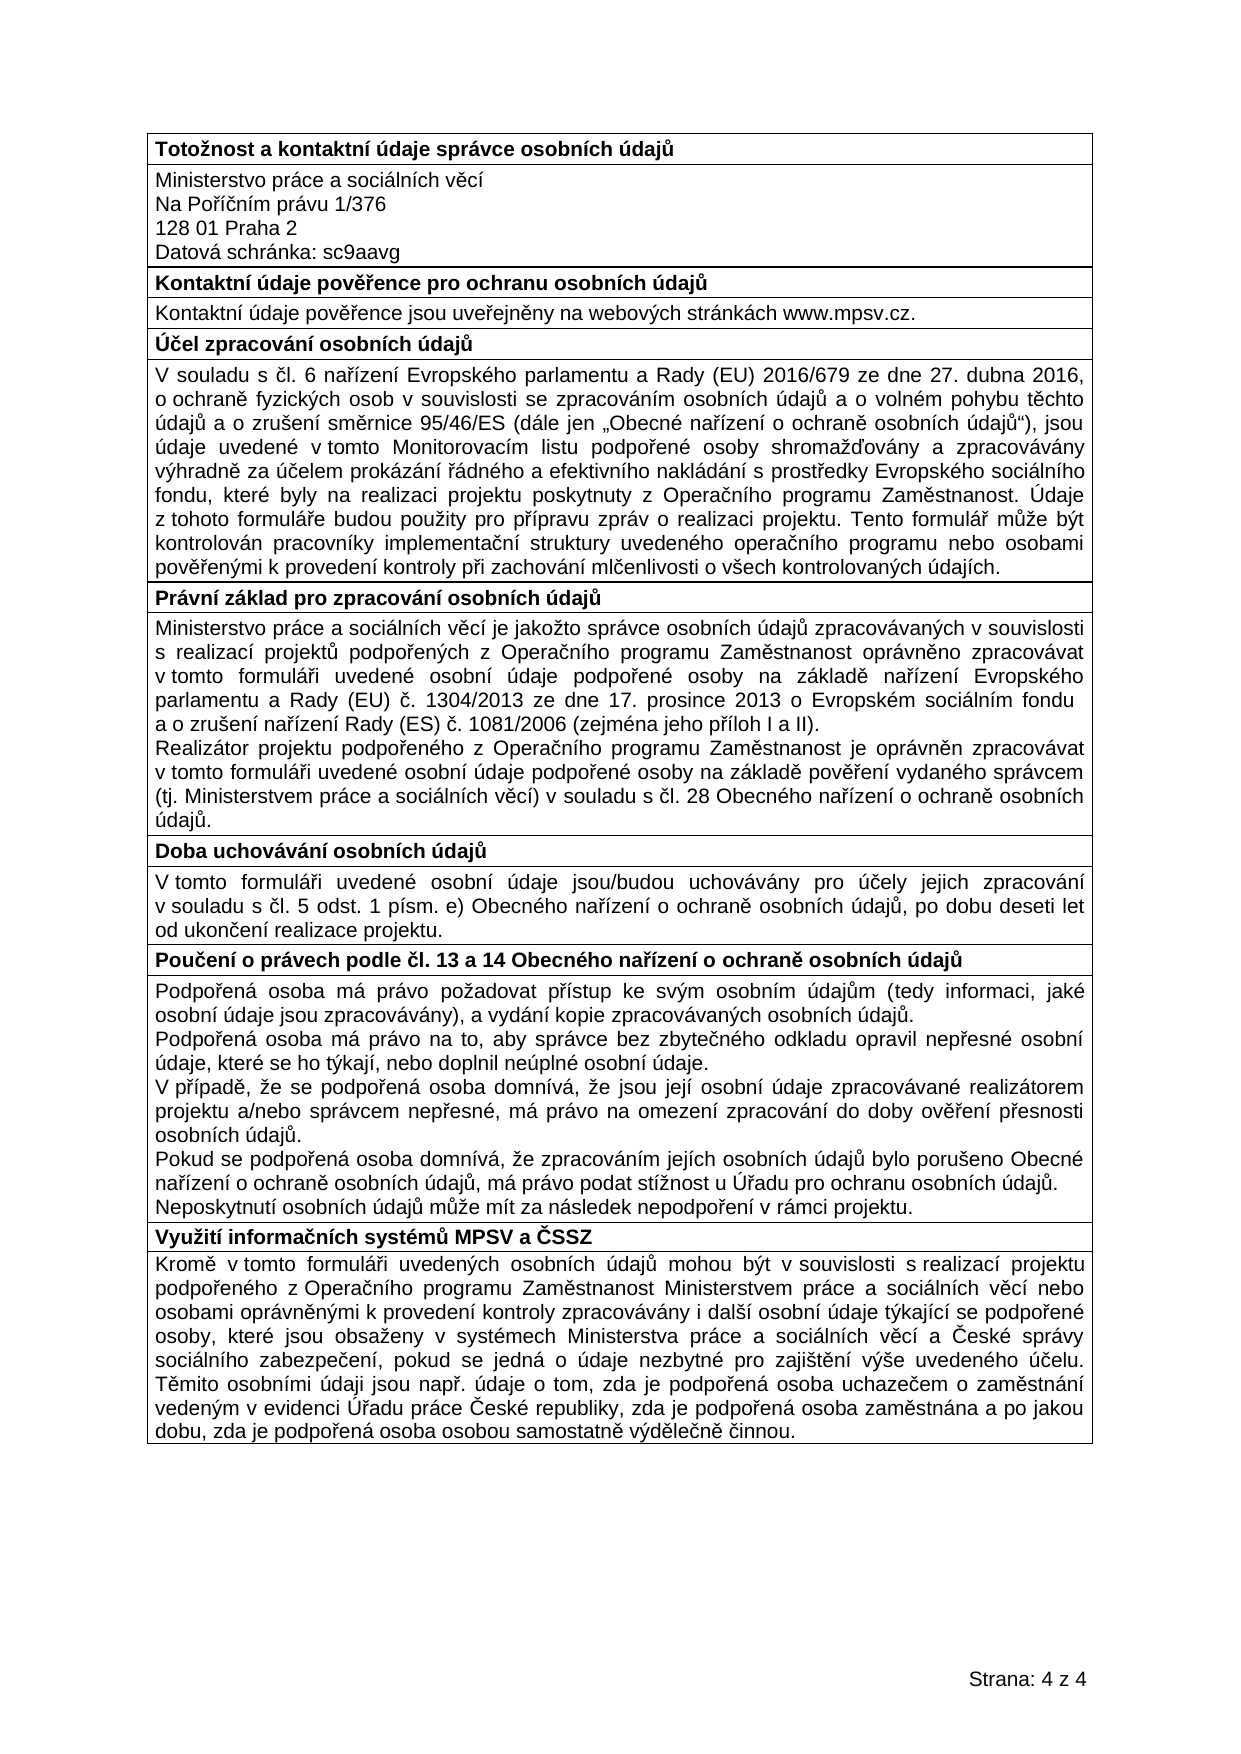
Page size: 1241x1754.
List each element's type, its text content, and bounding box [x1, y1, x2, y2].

table_cell Účel zpracování osobních údajů [148, 329, 1092, 359]
table_cell Ministerstvo práce a sociálních věcí je jakožto správce osobních údajů zpracovávaných v souvislosti s realizací projektů podpořených z Operačního programu Zaměstnanost oprávněno zpracovávat v tomto formuláři uvedené osobní údaje podpořené osoby na základě nařízení Evropského parlamentu a Rady (EU) č. 1304/2013 ze dne 17. prosince 2013 o Evropském sociálním fondu a o zrušení nařízení Rady (ES) č. 1081/2006 (zejména jeho příloh I a II). Realizátor projektu podpořeného z Operačního programu Zaměstnanost je oprávněn zpracovávat v tomto formuláři uvedené osobní údaje podpořené osoby na základě pověření vydaného správcem (tj. Ministerstvem práce a sociálních věcí) v souladu s čl. 28 Obecného nařízení o ochraně osobních údajů. [148, 613, 1092, 835]
table_cell Doba uchovávání osobních údajů [148, 836, 1092, 866]
table_cell V tomto formuláři uvedené osobní údaje jsou/budou uchovávány pro účely jejich zpracování v souladu s čl. 5 odst. 1 písm. e) Obecného nařízení o ochraně osobních údajů, po dobu deseti let od ukončení realizace projektu. [148, 867, 1092, 944]
table_cell Ministerstvo práce a sociálních věcí Na Poříčním právu 1/376 128 01 Praha 2 Datová schránka: sc9aavg [148, 165, 1092, 266]
table_cell Poučení o právech podle čl. 13 a 14 Obecného nařízení o ochraně osobních údajů [148, 945, 1092, 975]
table_cell Kromě v tomto formuláři uvedených osobních údajů mohou být v souvislosti s realizací projektu podpořeného z Operačního programu Zaměstnanost Ministerstvem práce a sociálních věcí nebo osobami oprávněnými k provedení kontroly zpracovávány i další osobní údaje týkající se podpořené osoby, které jsou obsaženy v systémech Ministerstva práce a sociálních věcí a České správy sociálního zabezpečení, pokud se jedná o údaje nezbytné pro zajištění výše uvedeného účelu. Těmito osobními údaji jsou např. údaje o tom, zda je podpořená osoba uchazečem o zaměstnání vedeným v evidenci Úřadu práce České republiky, zda je podpořená osoba zaměstnána a po jakou dobu, zda je podpořená osoba osobou samostatně výdělečně činnou. [148, 1252, 1092, 1443]
table_cell Využití informačních systémů MPSV a ČSSZ [148, 1223, 1092, 1251]
table_cell V souladu s čl. 6 nařízení Evropského parlamentu a Rady (EU) 2016/679 ze dne 27. dubna 2016, o ochraně fyzických osob v souvislosti se zpracováním osobních údajů a o volném pohybu těchto údajů a o zrušení směrnice 95/46/ES (dále jen „Obecné nařízení o ochraně osobních údajů“), jsou údaje uvedené v tomto Monitorovacím listu podpořené osoby shromažďovány a zpracovávány výhradně za účelem prokázání řádného a efektivního nakládání s prostředky Evropského sociálního fondu, které byly na realizaci projektu poskytnuty z Operačního programu Zaměstnanost. Údaje z tohoto formuláře budou použity pro přípravu zpráv o realizaci projektu. Tento formulář může být kontrolován pracovníky implementační struktury uvedeného operačního programu nebo osobami pověřenými k provedení kontroly při zachování mlčenlivosti o všech kontrolovaných údajích. [148, 360, 1092, 581]
table_cell Právní základ pro zpracování osobních údajů [148, 583, 1092, 612]
table_cell Kontaktní údaje pověřence jsou uveřejněny na webových stránkách www.mpsv.cz. [148, 298, 1092, 328]
table_header Totožnost a kontaktní údaje správce osobních údajů [148, 134, 1092, 164]
table_cell Podpořená osoba má právo požadovat přístup ke svým osobním údajům (tedy informaci, jaké osobní údaje jsou zpracovávány), a vydání kopie zpracovávaných osobních údajů. Podpořená osoba má právo na to, aby správce bez zbytečného odkladu opravil nepřesné osobní údaje, které se ho týkají, nebo doplnil neúplné osobní údaje. V případě, že se podpořená osoba domnívá, že jsou její osobní údaje zpracovávané realizátorem projektu a/nebo správcem nepřesné, má právo na omezení zpracování do doby ověření přesnosti osobních údajů. Pokud se podpořená osoba domnívá, že zpracováním jejích osobních údajů bylo porušeno Obecné nařízení o ochraně osobních údajů, má právo podat stížnost u Úřadu pro ochranu osobních údajů. Neposkytnutí osobních údajů může mít za následek nepodpoření v rámci projektu. [148, 976, 1092, 1222]
table_cell Kontaktní údaje pověřence pro ochranu osobních údajů [148, 268, 1092, 297]
